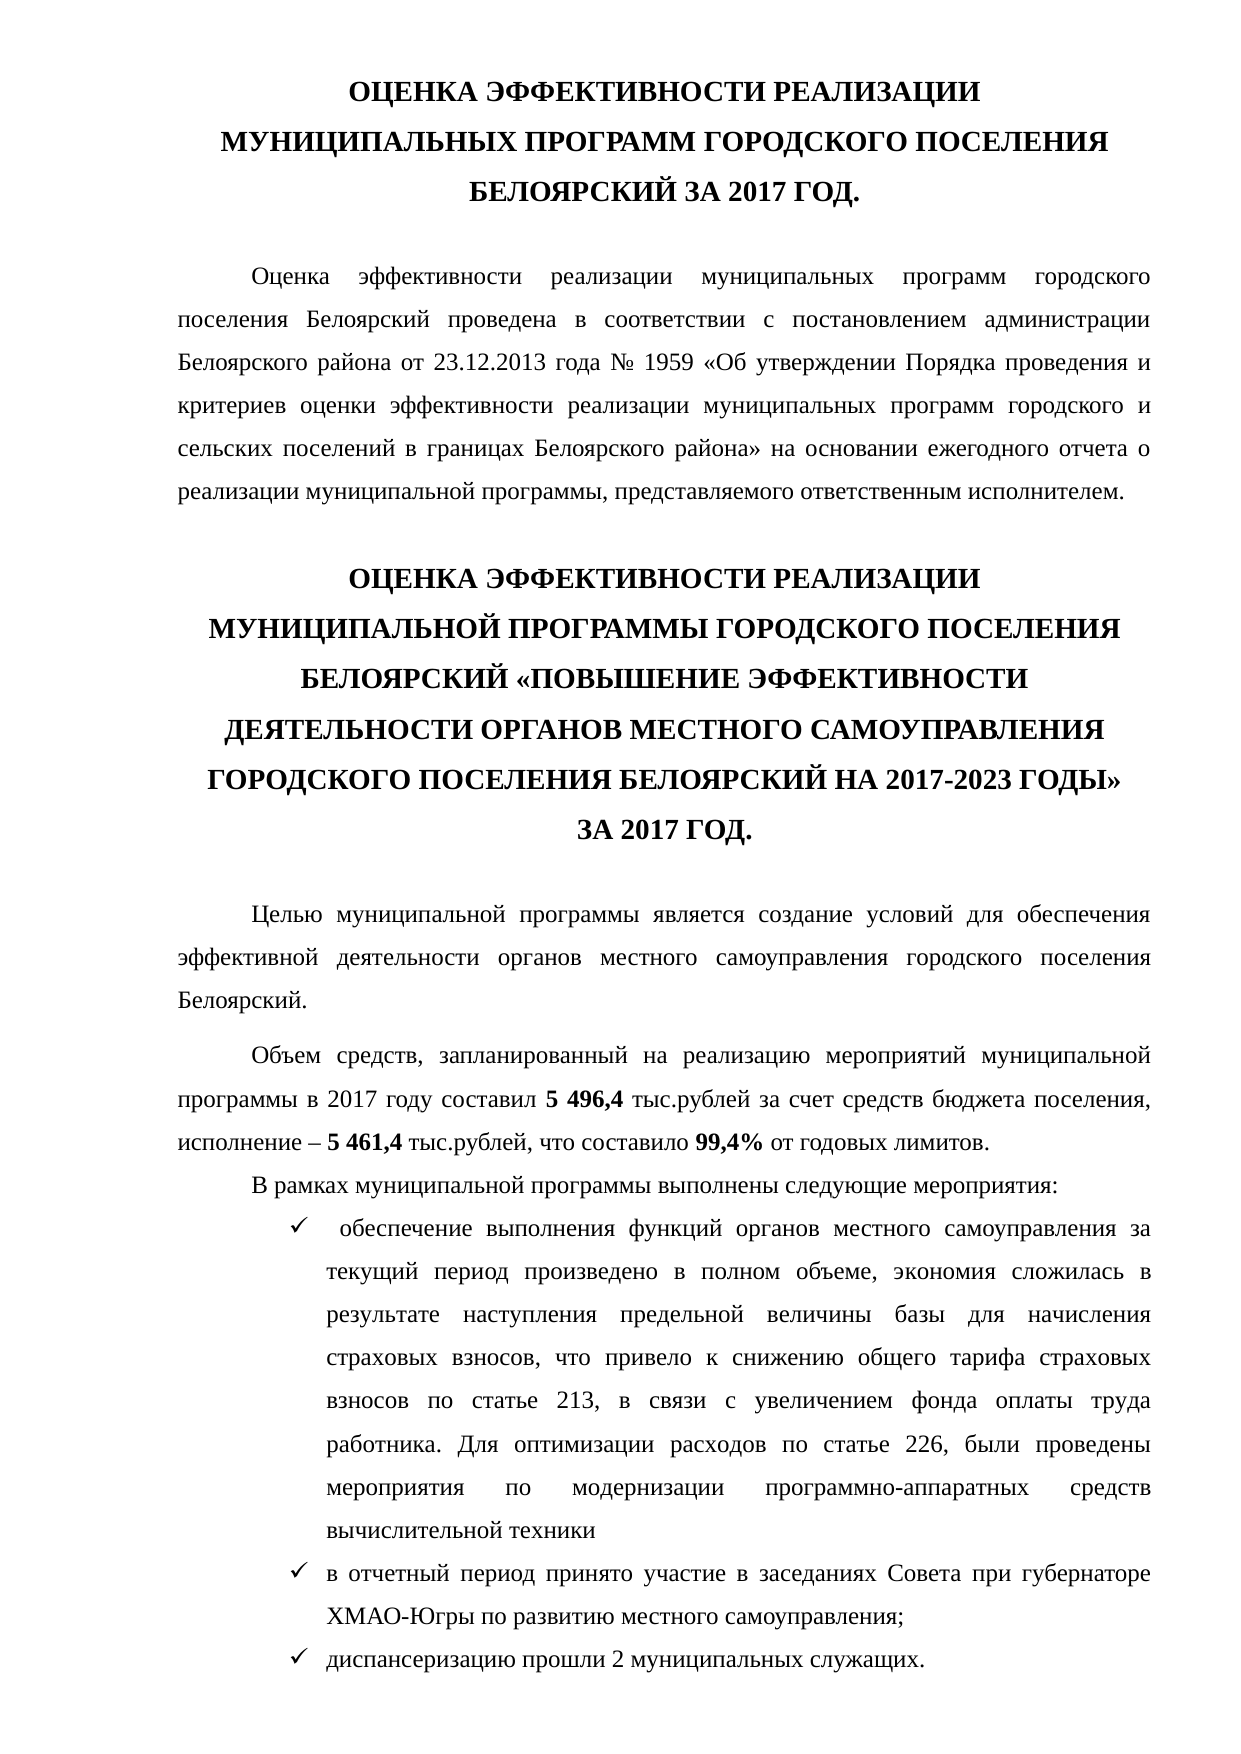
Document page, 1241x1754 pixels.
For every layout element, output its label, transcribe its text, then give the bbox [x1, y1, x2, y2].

text В рамках муниципальной программы выполнены следующие мероприятия: [177, 1170, 1152, 1199]
list в отчетный период принято участие в заседаниях Совета при губернаторе ХМАО-Югры по развитию местного самоуправления; [288, 1558, 1152, 1630]
text МУНИЦИПАЛЬНЫХ ПРОГРАММ ГОРОДСКОГО ПОСЕЛЕНИЯ БЕЛОЯРСКИЙ ЗА 2017 ГОД. [177, 124, 1152, 208]
list диспансеризацию прошли 2 муниципальных служащих. [288, 1644, 1152, 1673]
text Объем средств, запланированный на реализацию мероприятий муниципальной программы в 2017 году составил 5 496,4 тыс.рублей за счет средств бюджета поселения, исполнение – 5 461,4 тыс.рублей, что составило 99,4% от годовых лимитов. [177, 1041, 1152, 1156]
text Оценка эффективности реализации муниципальных программ городского поселения Белоярский проведена в соответствии с постановлением администрации Белоярского района от 23.12.2013 года № 1959 «Об утверждении Порядка проведения и критериев оценки эффективности реализации муниципальных программ городского и сельских поселений в границах Белоярского района» на основании ежегодного отчета о реализации муниципальной программы, представляемого ответственным исполнителем. [177, 261, 1152, 505]
text ОЦЕНКА ЭФФЕКТИВНОСТИ РЕАЛИЗАЦИИ [177, 561, 1152, 594]
text ЗА 2017 ГОД. [177, 812, 1152, 846]
text ОЦЕНКА ЭФФЕКТИВНОСТИ РЕАЛИЗАЦИИ [177, 74, 1152, 107]
list обеспечение выполнения функций органов местного самоуправления за текущий период произведено в полном объеме, экономия сложилась в результате наступления предельной величины базы для начисления страховых взносов, что привело к снижению общего тарифа страховых взносов по статье 213, в связи с увеличением фонда оплаты труда работника. Для оптимизации расходов по статье 226, были проведены мероприятия по модернизации программно-аппаратных средств вычислительной техники [288, 1213, 1152, 1544]
text МУНИЦИПАЛЬНОЙ ПРОГРАММЫ ГОРОДСКОГО ПОСЕЛЕНИЯ БЕЛОЯРСКИЙ «ПОВЫШЕНИЕ ЭФФЕКТИВНОСТИ ДЕЯТЕЛЬНОСТИ ОРГАНОВ МЕСТНОГО САМОУПРАВЛЕНИЯ ГОРОДСКОГО ПОСЕЛЕНИЯ БЕЛОЯРСКИЙ НА 2017-2023 ГОДЫ» [177, 611, 1152, 796]
text Целью муниципальной программы является создание условий для обеспечения эффективной деятельности органов местного самоуправления городского поселения Белоярский. [177, 899, 1152, 1014]
